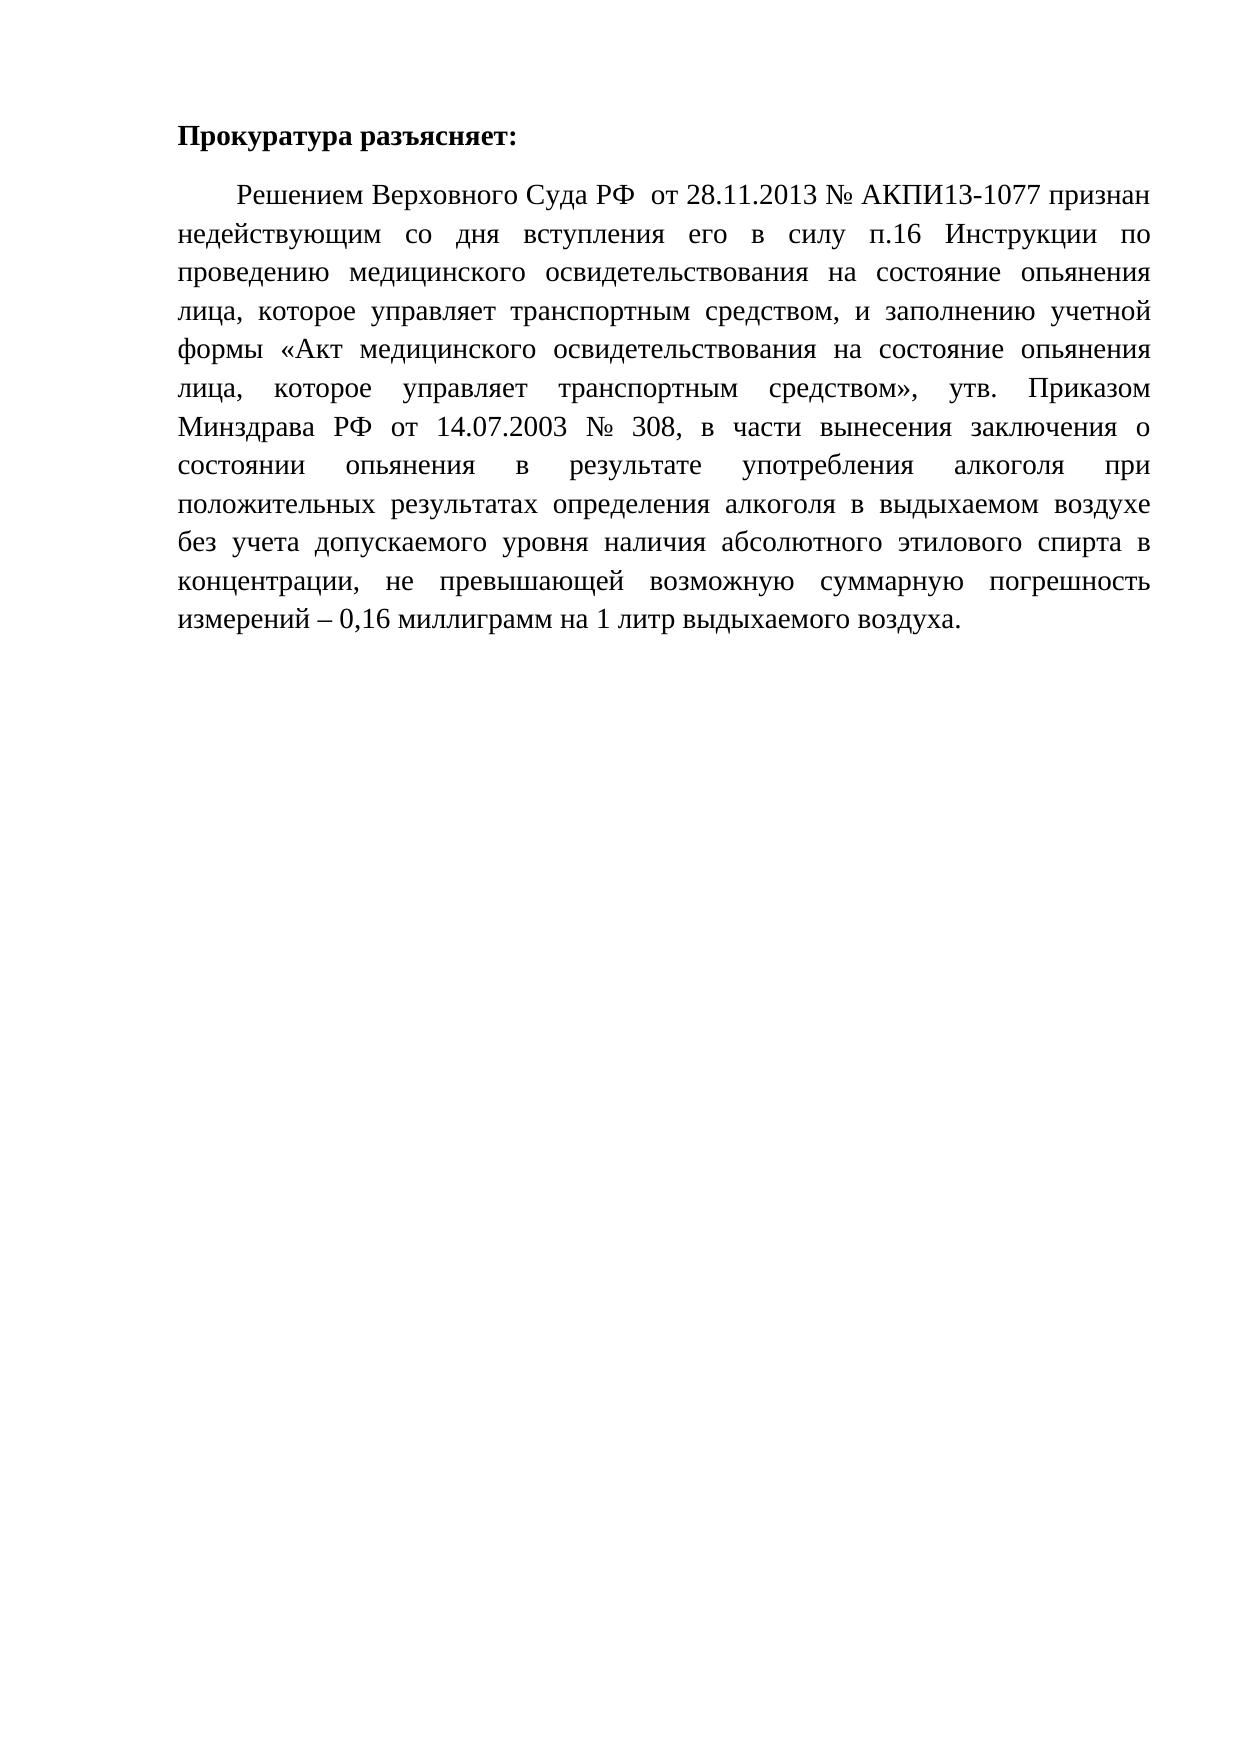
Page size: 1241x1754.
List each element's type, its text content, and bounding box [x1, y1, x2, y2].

text Решением Верховного Суда РФ от 28.11.2013 № АКПИ13-1077 признан недействующим со дня вступления его в силу п.16 Инструкции по проведению медицинского освидетельствования на состояние опьянения лица, которое управляет транспортным средством, и заполнению учетной формы «Акт медицинского освидетельствования на состояние опьянения лица, которое управляет транспортным средством», утв. Приказом Минздрава РФ от 14.07.2003 № 308, в части вынесения заключения о состоянии опьянения в результате употребления алкоголя при положительных результатах определения алкоголя в выдыхаемом воздухе без учета допускаемого уровня наличия абсолютного этилового спирта в концентрации, не превышающей возможную суммарную погрешность измерений – 0,16 миллиграмм на 1 литр выдыхаемого воздуха. [177, 177, 1152, 635]
text Прокуратура разъясняет: [177, 118, 1152, 152]
